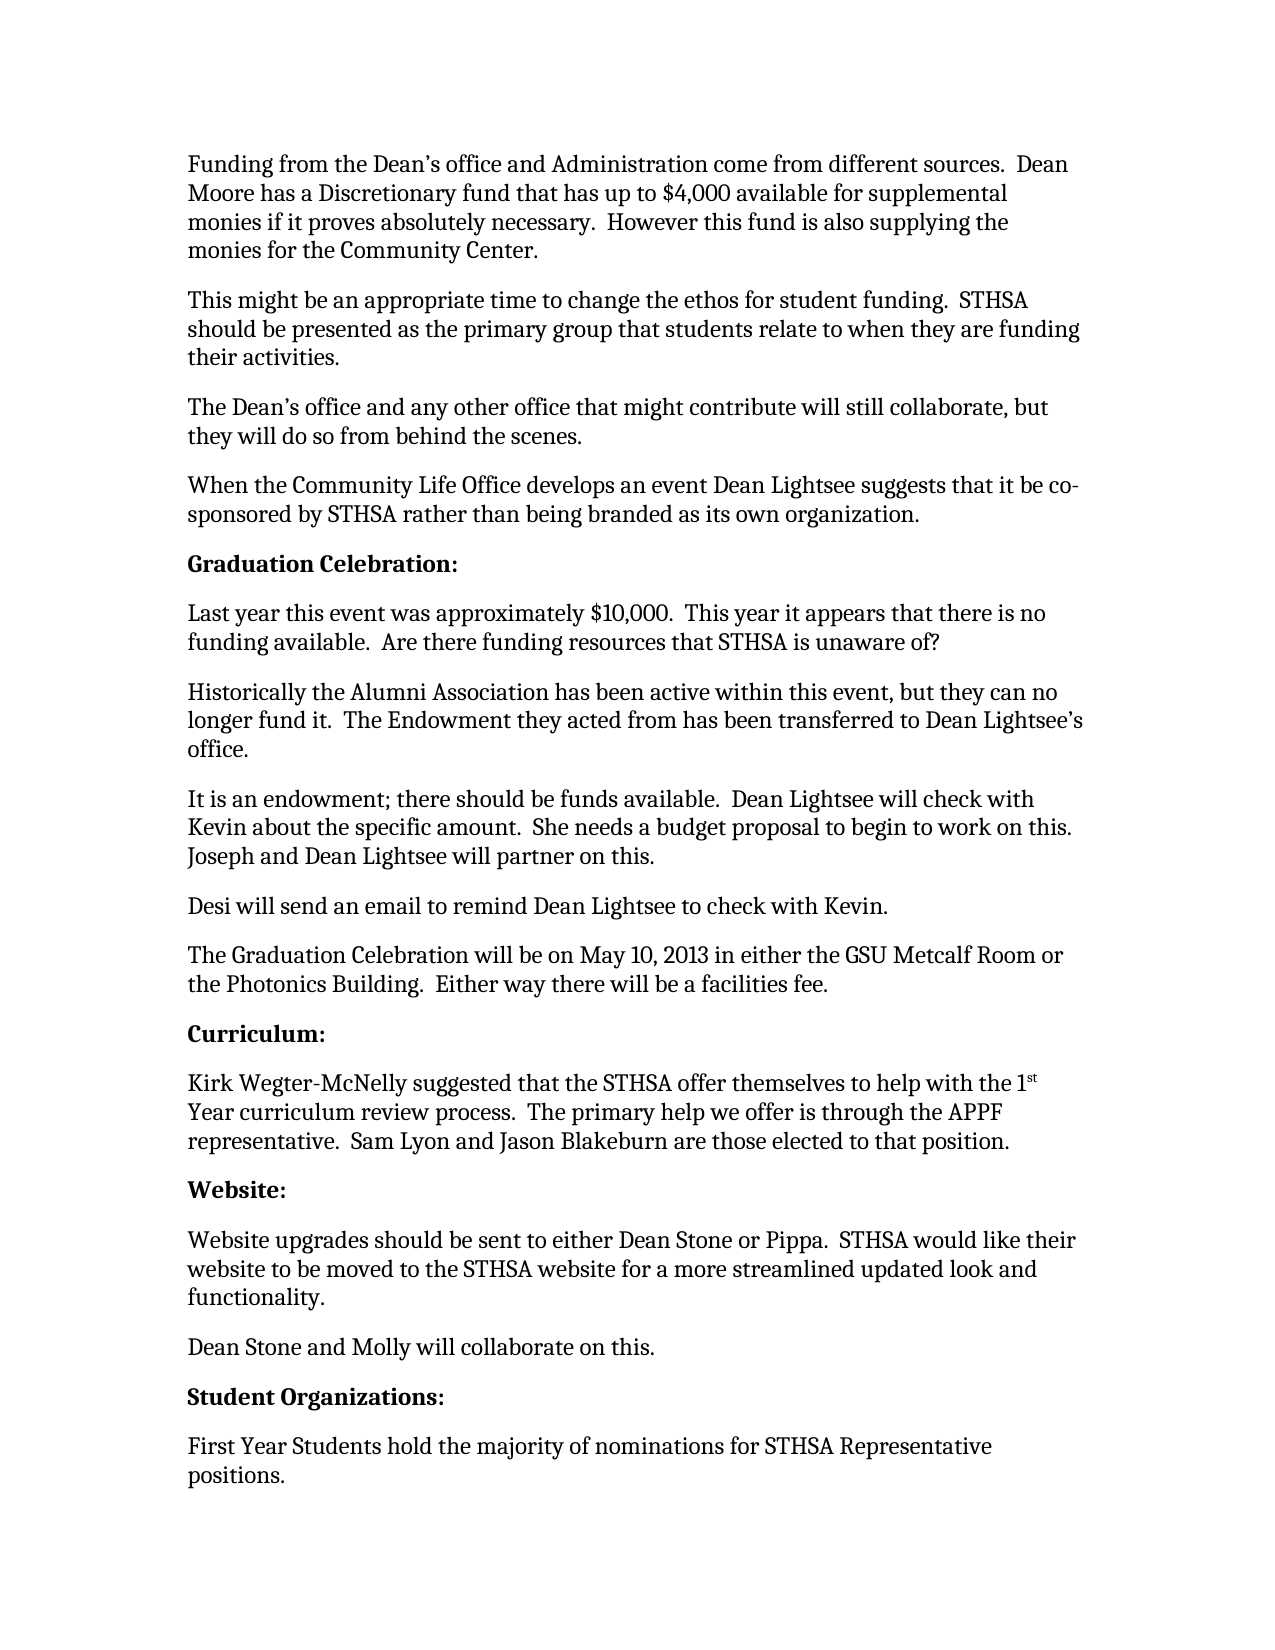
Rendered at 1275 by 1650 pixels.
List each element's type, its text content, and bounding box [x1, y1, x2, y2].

text Last year this event was approximately $10,000. This year it appears that there is no funding available. Are there funding resources that STHSA is unaware of? [187, 599, 1087, 657]
text Dean Stone and Molly will collaborate on this. [187, 1333, 1087, 1362]
text Website: [187, 1176, 1087, 1205]
text Student Organizations: [187, 1382, 1087, 1411]
text Historically the Alumni Association has been active within this event, but they can no longer fund it. The Endowment they acted from has been transferred to Dean Lightsee’s office. [187, 677, 1087, 764]
text Funding from the Dean’s office and Administration come from different sources. Dean Moore has a Discretionary fund that has up to $4,000 available for supplemental monies if it proves absolutely necessary. However this fund is also supplying the monies for the Community Center. [187, 150, 1087, 265]
text First Year Students hold the majority of nominations for STHSA Representative positions. [187, 1432, 1087, 1489]
text It is an endowment; there should be funds available. Dean Lightsee will check with Kevin about the specific amount. She needs a budget proposal to begin to work on this. Joseph and Dean Lightsee will partner on this. [187, 784, 1087, 871]
text Kirk Wegter-McNelly suggested that the STHSA offer themselves to help with the 1st Year curriculum review process. The primary help we offer is through the APPF representative. Sam Lyon and Jason Blakeburn are those elected to that position. [187, 1069, 1087, 1155]
text This might be an appropriate time to change the ethos for student funding. STHSA should be presented as the primary group that students relate to when they are funding their activities. [187, 286, 1087, 372]
text Graduation Celebration: [187, 549, 1087, 578]
text Desi will send an email to remind Dean Lightsee to check with Kevin. [187, 892, 1087, 920]
text When the Community Life Office develops an event Dean Lightsee suggests that it be co-sponsored by STHSA rather than being branded as its own organization. [187, 471, 1087, 529]
text Website upgrades should be sent to either Dean Stone or Pippa. STHSA would like their website to be moved to the STHSA website for a more streamlined updated look and functionality. [187, 1226, 1087, 1312]
text The Graduation Celebration will be on May 10, 2013 in either the GSU Metcalf Room or the Photonics Building. Either way there will be a facilities fee. [187, 941, 1087, 999]
text The Dean’s office and any other office that might contribute will still collaborate, but they will do so from behind the scenes. [187, 393, 1087, 450]
text Curriculum: [187, 1019, 1087, 1048]
